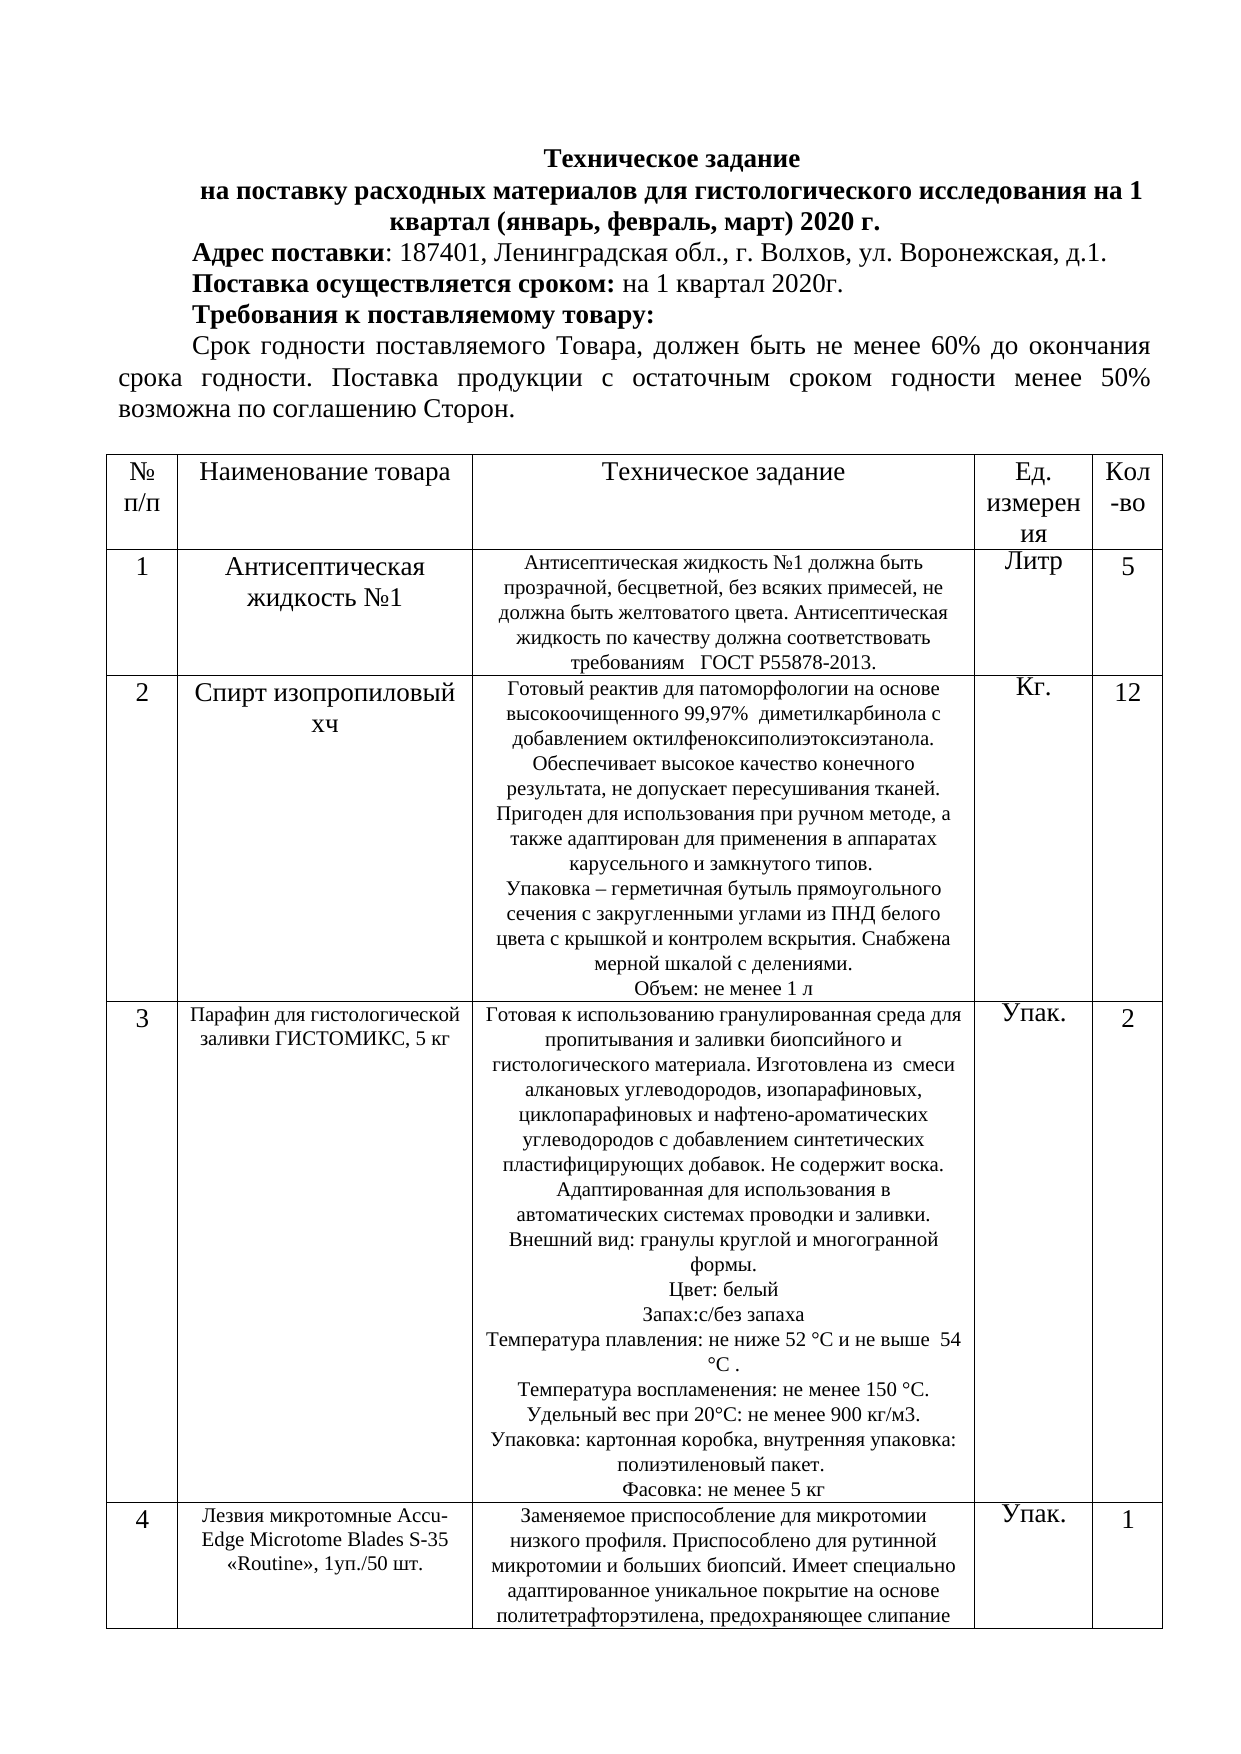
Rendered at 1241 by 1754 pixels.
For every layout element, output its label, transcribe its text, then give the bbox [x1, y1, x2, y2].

table_cell 2 [1093, 1002, 1162, 1502]
text Требования к поставляемому товару: [118, 298, 1152, 329]
table_cell Антисептическая жидкость №1 должна быть прозрачной, бесцветной, без всяких примесей, не должна быть желтоватого цвета. Антисептическая жидкость по качеству должна соответствовать требованиям ГОСТ Р55878-2013. [473, 550, 974, 674]
table_cell 12 [1093, 676, 1162, 1001]
table_cell 5 [1093, 550, 1162, 674]
table_cell 3 [107, 1002, 177, 1502]
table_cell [178, 1503, 472, 1628]
table_cell Упак. [975, 1503, 1092, 1628]
table_cell Готовая к использованию гранулированная среда для пропитывания и заливки биопсийного и гистологического материала. Изготовлена из смеси алкановых углеводородов, изопарафиновых, циклопарафиновых и нафтено-ароматических углеводородов с добавлением синтетических пластифицирующих добавок. Не содержит воска. Адаптированная для использования в автоматических системах проводки и заливки. Внешний вид: гранулы круглой и многогранной формы. Цвет: белый Запах:с/без запаха Температура плавления: не ниже 52 °C и не выше 54 °C . Температура воспламенения: не менее 150 °C. Удельный вес при 20°C: не менее 900 кг/м3. Упаковка: картонная коробка, внутренняя упаковка: полиэтиленовый пакет. Фасовка: не менее 5 кг [473, 1002, 974, 1502]
text Срок годности поставляемого Товара, должен быть не менее 60% до окончания срока годности. Поставка продукции с остаточным сроком годности менее 50% возможна по соглашению Сторон. [118, 329, 1152, 423]
text Поставка осуществляется сроком: на 1 квартал 2020г. [118, 267, 1152, 298]
text Техническое задание [118, 143, 1152, 174]
table_cell Парафин для гистологической заливки ГИСТОМИКС, 5 кг [178, 1002, 472, 1502]
table_cell Литр [975, 550, 1092, 674]
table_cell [473, 1503, 974, 1628]
table_header Ед. измерения [975, 455, 1092, 548]
table_header № п/п [107, 455, 177, 548]
table_header Техническое задание [473, 455, 974, 548]
table_cell Упак. [975, 1002, 1092, 1502]
table_cell 1 [1093, 1503, 1162, 1628]
text на поставку расходных материалов для гистологического исследования на 1 квартал (январь, февраль, март) 2020 г. [118, 174, 1152, 236]
table_cell Готовый реактив для патоморфологии на основе высокоочищенного 99,97% диметилкарбинола с добавлением октилфеноксиполиэтоксиэтанола. Обеспечивает высокое качество конечного результата, не допускает пересушивания тканей. Пригоден для использования при ручном методе, а также адаптирован для применения в аппаратах карусельного и замкнутого типов. Упаковка – герметичная бутыль прямоугольного сечения с закругленными углами из ПНД белого цвета с крышкой и контролем вскрытия. Снабжена мерной шкалой с делениями. Объем: не менее 1 л [473, 676, 974, 1001]
table_header Кол-во [1093, 455, 1162, 548]
table_cell 2 [107, 676, 177, 1001]
table_cell 4 [107, 1503, 177, 1628]
text Адрес поставки: 187401, Ленинградская обл., г. Волхов, ул. Воронежская, д.1. [118, 236, 1152, 267]
table_cell Кг. [975, 676, 1092, 1001]
table_cell Антисептическая жидкость №1 [178, 550, 472, 674]
table_header Наименование товара [178, 455, 472, 548]
table_cell 1 [107, 550, 177, 674]
table_cell Спирт изопропиловый хч [178, 676, 472, 1001]
